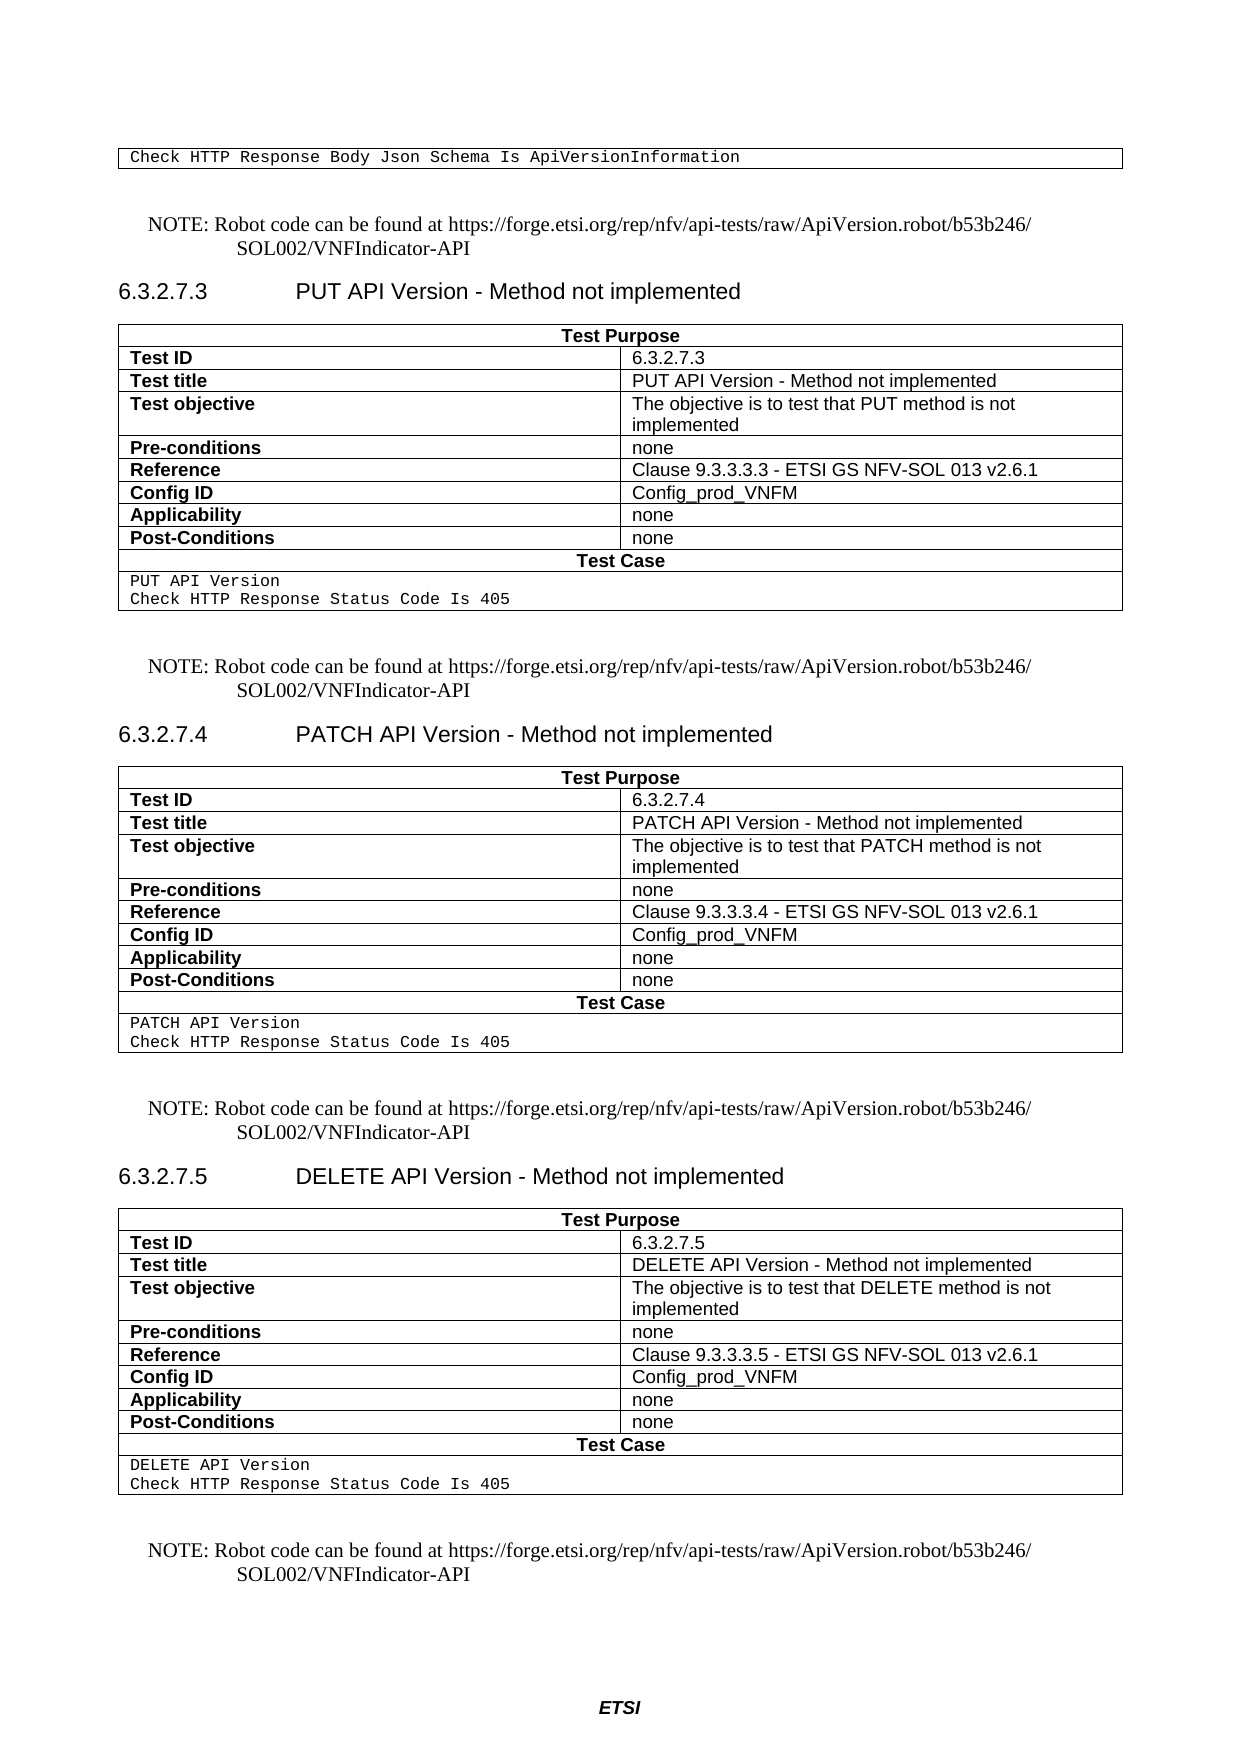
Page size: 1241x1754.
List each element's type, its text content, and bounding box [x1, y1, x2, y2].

table_cell Test objective [119, 392, 620, 435]
table_cell Applicability [119, 1389, 620, 1410]
table_cell Post-Conditions [119, 1411, 620, 1433]
table_cell PATCH API Version - Method not implemented [621, 812, 1122, 833]
table_cell Test Case [119, 550, 1122, 571]
table_cell Test ID [119, 1231, 620, 1253]
table_cell Clause 9.3.3.3.4 - ETSI GS NFV-SOL 013 v2.6.1 [621, 901, 1122, 923]
table_cell Applicability [119, 504, 620, 526]
table_cell PUT API Version Check HTTP Response Status Code Is 405 [119, 572, 1122, 610]
table_cell Test objective [119, 1277, 620, 1320]
table_cell Post-Conditions [119, 527, 620, 548]
table_cell Reference [119, 459, 620, 481]
subtitle 6.3.2.7.4 PATCH API Version - Method not implemented [118, 721, 1122, 747]
table_cell none [621, 527, 1122, 548]
table_cell PATCH API Version Check HTTP Response Status Code Is 405 [119, 1014, 1122, 1052]
table_cell none [621, 946, 1122, 968]
table_cell Pre-conditions [119, 436, 620, 458]
table_cell Test title [119, 812, 620, 833]
text NOTE: Robot code can be found at https://forge.etsi.org/rep/nfv/api-tests/raw/ApiVersion.robot/b53b246/SOL002/VNFIndicator-API [148, 1096, 1122, 1144]
table_cell Post-Conditions [119, 969, 620, 991]
table_cell Config ID [119, 924, 620, 945]
table_cell Config_prod_VNFM [621, 1366, 1122, 1388]
subtitle 6.3.2.7.5 DELETE API Version - Method not implemented [118, 1163, 1122, 1189]
table_cell none [621, 879, 1122, 900]
table_cell The objective is to test that PUT method is not implemented [621, 392, 1122, 435]
table_cell 6.3.2.7.5 [621, 1231, 1122, 1253]
table_cell Test objective [119, 835, 620, 878]
table_cell none [621, 504, 1122, 526]
table_cell none [621, 969, 1122, 991]
table_cell Config ID [119, 1366, 620, 1388]
table_cell DELETE API Version - Method not implemented [621, 1254, 1122, 1276]
table_cell Test ID [119, 347, 620, 369]
table_header Test Purpose [119, 767, 1122, 788]
subtitle 6.3.2.7.3 PUT API Version - Method not implemented [118, 278, 1122, 305]
table_cell Reference [119, 901, 620, 923]
table_cell Clause 9.3.3.3.3 - ETSI GS NFV-SOL 013 v2.6.1 [621, 459, 1122, 481]
text NOTE: Robot code can be found at https://forge.etsi.org/rep/nfv/api-tests/raw/ApiVersion.robot/b53b246/SOL002/VNFIndicator-API [148, 1538, 1122, 1586]
table_cell PUT API Version - Method not implemented [621, 370, 1122, 391]
table_header Test Purpose [119, 1209, 1122, 1230]
table_cell Test ID [119, 789, 620, 811]
table_cell Config ID [119, 482, 620, 503]
table_cell Test Case [119, 992, 1122, 1013]
table_cell 6.3.2.7.3 [621, 347, 1122, 369]
table_header Test Purpose [119, 325, 1122, 346]
table_cell Clause 9.3.3.3.5 - ETSI GS NFV-SOL 013 v2.6.1 [621, 1344, 1122, 1365]
table_cell 6.3.2.7.4 [621, 789, 1122, 811]
table_cell Test title [119, 370, 620, 391]
text NOTE: Robot code can be found at https://forge.etsi.org/rep/nfv/api-tests/raw/ApiVersion.robot/b53b246/SOL002/VNFIndicator-API [148, 654, 1122, 702]
table_cell The objective is to test that PATCH method is not implemented [621, 835, 1122, 878]
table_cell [119, 149, 1122, 168]
table_cell Test title [119, 1254, 620, 1276]
table_cell DELETE API Version Check HTTP Response Status Code Is 405 [119, 1456, 1122, 1494]
table_cell Pre-conditions [119, 1321, 620, 1342]
table_cell Pre-conditions [119, 879, 620, 900]
text NOTE: Robot code can be found at https://forge.etsi.org/rep/nfv/api-tests/raw/ApiVersion.robot/b53b246/SOL002/VNFIndicator-API [148, 211, 1122, 259]
table_cell none [621, 1321, 1122, 1342]
table_cell none [621, 1411, 1122, 1433]
table_cell Applicability [119, 946, 620, 968]
table_cell Config_prod_VNFM [621, 482, 1122, 503]
table_cell Reference [119, 1344, 620, 1365]
table_cell none [621, 436, 1122, 458]
table_cell Config_prod_VNFM [621, 924, 1122, 945]
table_cell Test Case [119, 1434, 1122, 1455]
table_cell The objective is to test that DELETE method is not implemented [621, 1277, 1122, 1320]
table_cell none [621, 1389, 1122, 1410]
